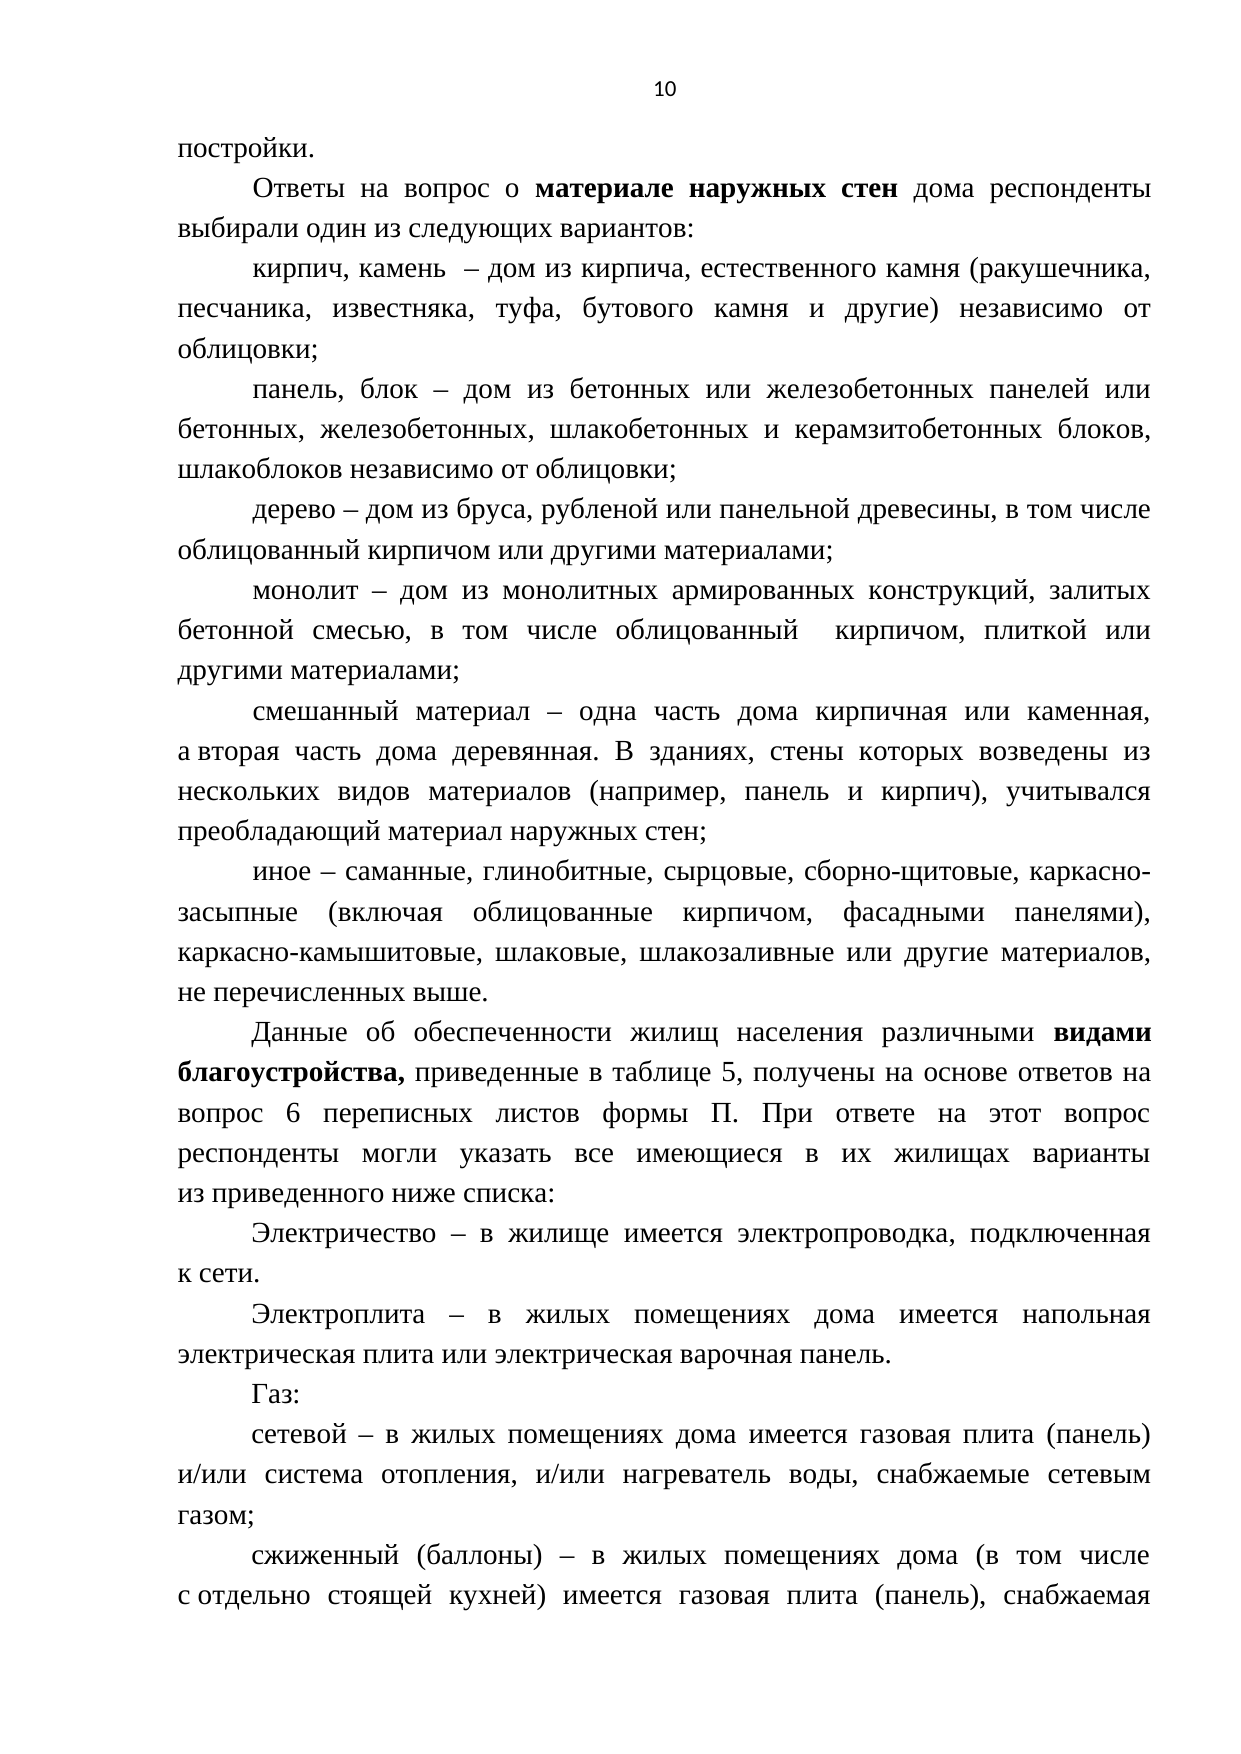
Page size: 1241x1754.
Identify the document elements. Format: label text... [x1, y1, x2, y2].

text панель, блок – дом из бетонных или железобетонных панелей или бетонных, железобетонных, шлакобетонных и керамзитобетонных блоков, шлакоблоков независимо от облицовки; [177, 371, 1152, 485]
text сетевой – в жилых помещениях дома имеется газовая плита (панель) и/или система отопления, и/или нагреватель воды, снабжаемые сетевым газом; [177, 1416, 1152, 1530]
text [177, 1537, 1152, 1611]
text Электроплита – в жилых помещениях дома имеется напольная электрическая плита или электрическая варочная панель. [177, 1296, 1152, 1369]
text монолит – дом из монолитных армированных конструкций, залитых бетонной смесью, в том числе облицованный кирпичом, плиткой или другими материалами; [177, 572, 1152, 686]
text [177, 130, 1152, 163]
text кирпич, камень – дом из кирпича, естественного камня (ракушечника, песчаника, известняка, туфа, бутового камня и другие) независимо от облицовки; [177, 250, 1152, 364]
text дерево – дом из бруса, рубленой или панельной древесины, в том числе облицованный кирпичом или другими материалами; [177, 492, 1152, 565]
text Электричество – в жилище имеется электропроводка, подключенная к сети. [177, 1215, 1152, 1289]
text иное – саманные, глинобитные, сырцовые, сборно-щитовые, каркасно-засыпные (включая облицованные кирпичом, фасадными панелями), каркасно-камышитовые, шлаковые, шлакозаливные или другие материалов, не перечисленных выше. [177, 853, 1152, 1008]
text Газ: [177, 1376, 1152, 1410]
text Ответы на вопрос о материале наружных стен дома респонденты выбирали один из следующих вариантов: [177, 170, 1152, 244]
text Данные об обеспеченности жилищ населения различными видами благоустройства, приведенные в таблице 5, получены на основе ответов на вопрос 6 переписных листов формы П. При ответе на этот вопрос респонденты могли указать все имеющиеся в их жилищах варианты из приведенного ниже списка: [177, 1014, 1152, 1209]
text смешанный материал – одна часть дома кирпичная или каменная, а вторая часть дома деревянная. В зданиях, стены которых возведены из нескольких видов материалов (например, панель и кирпич), учитывался преобладающий материал наружных стен; [177, 693, 1152, 847]
